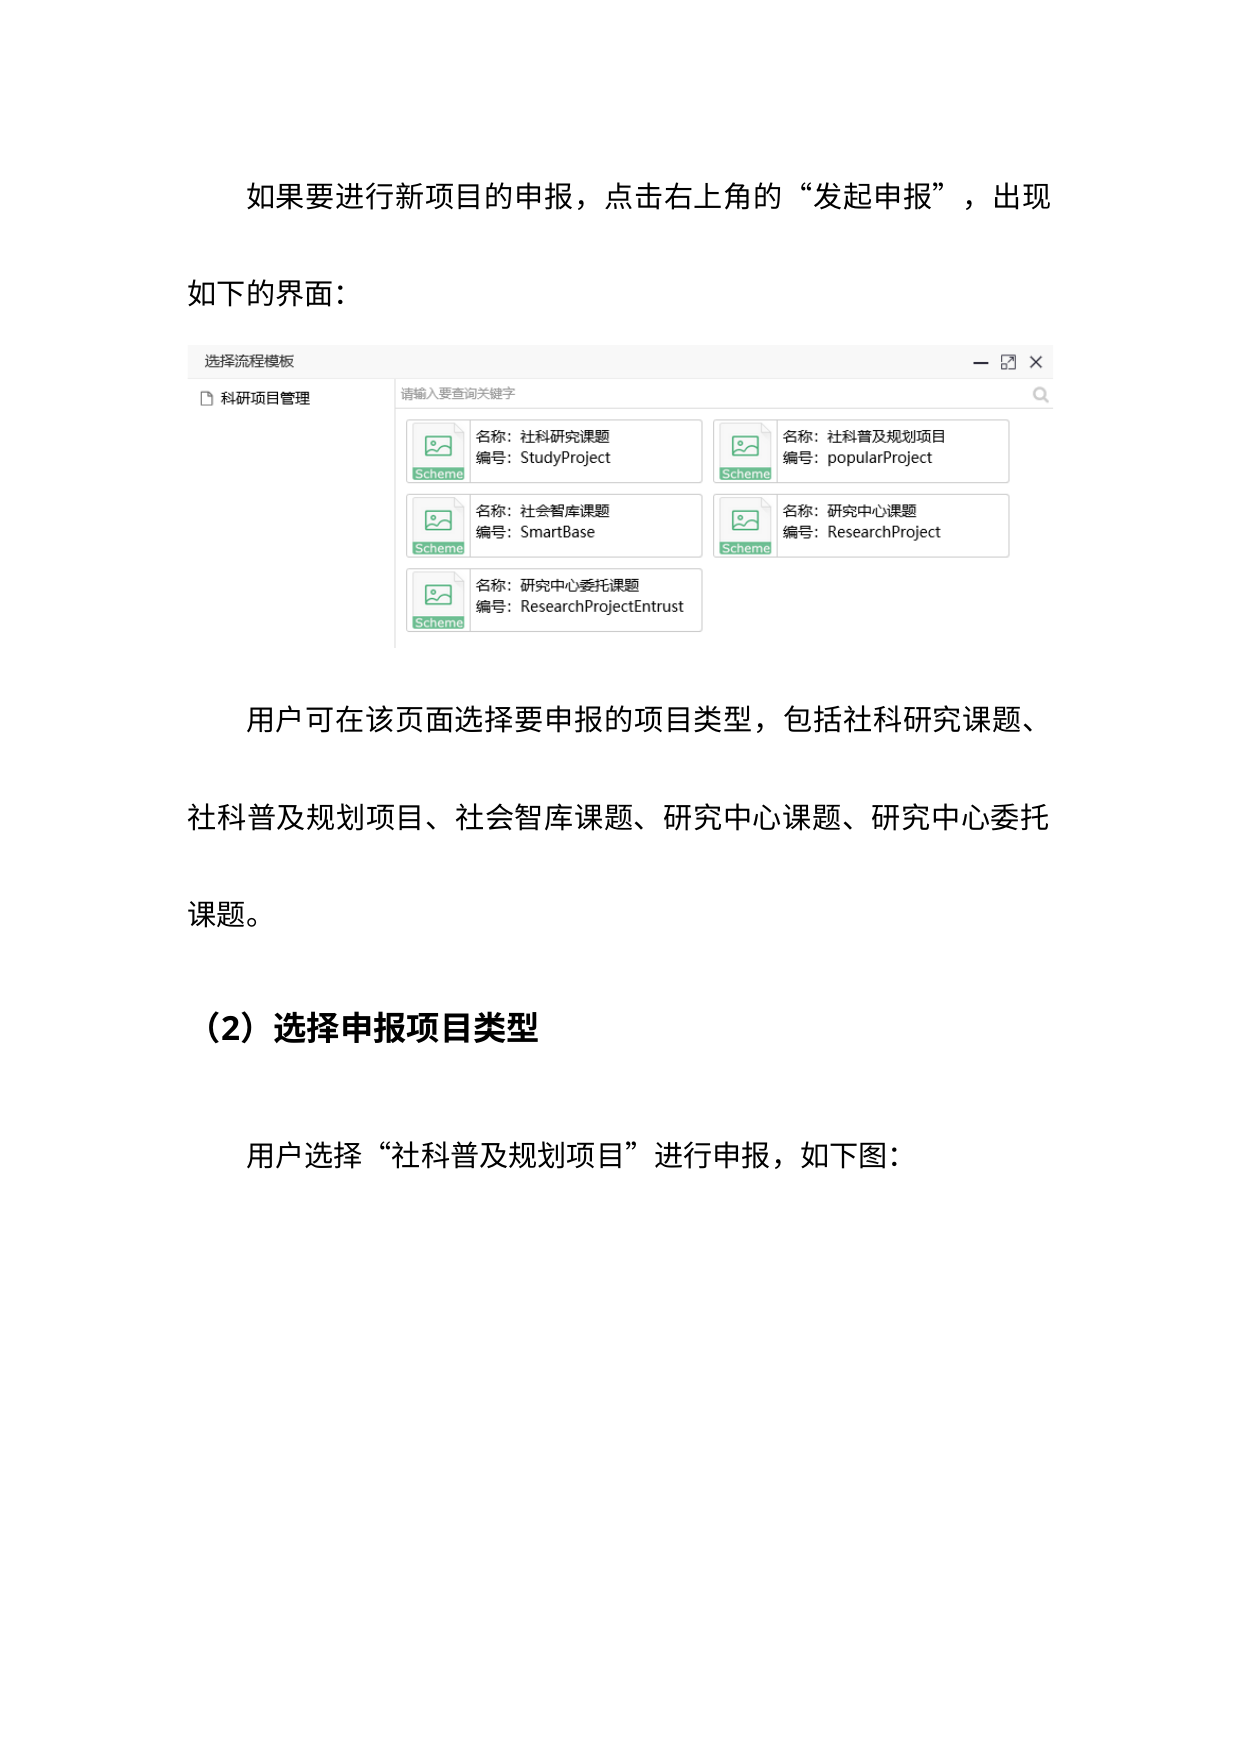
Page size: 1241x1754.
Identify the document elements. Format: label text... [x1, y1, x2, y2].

picture [187, 345, 1054, 648]
text 用户选择“社科普及规划项目”进行申报，如下图： [187, 1121, 1053, 1186]
text 用户可在该页面选择要申报的项目类型，包括社科研究课题、社科普及规划项目、社会智库课题、研究中心课题、研究中心委托课题。 [187, 686, 1053, 946]
subtitle （2）选择申报项目类型 [187, 994, 1053, 1059]
text 如果要进行新项目的申报，点击右上角的“发起申报”，出现如下的界面： [187, 162, 1053, 324]
